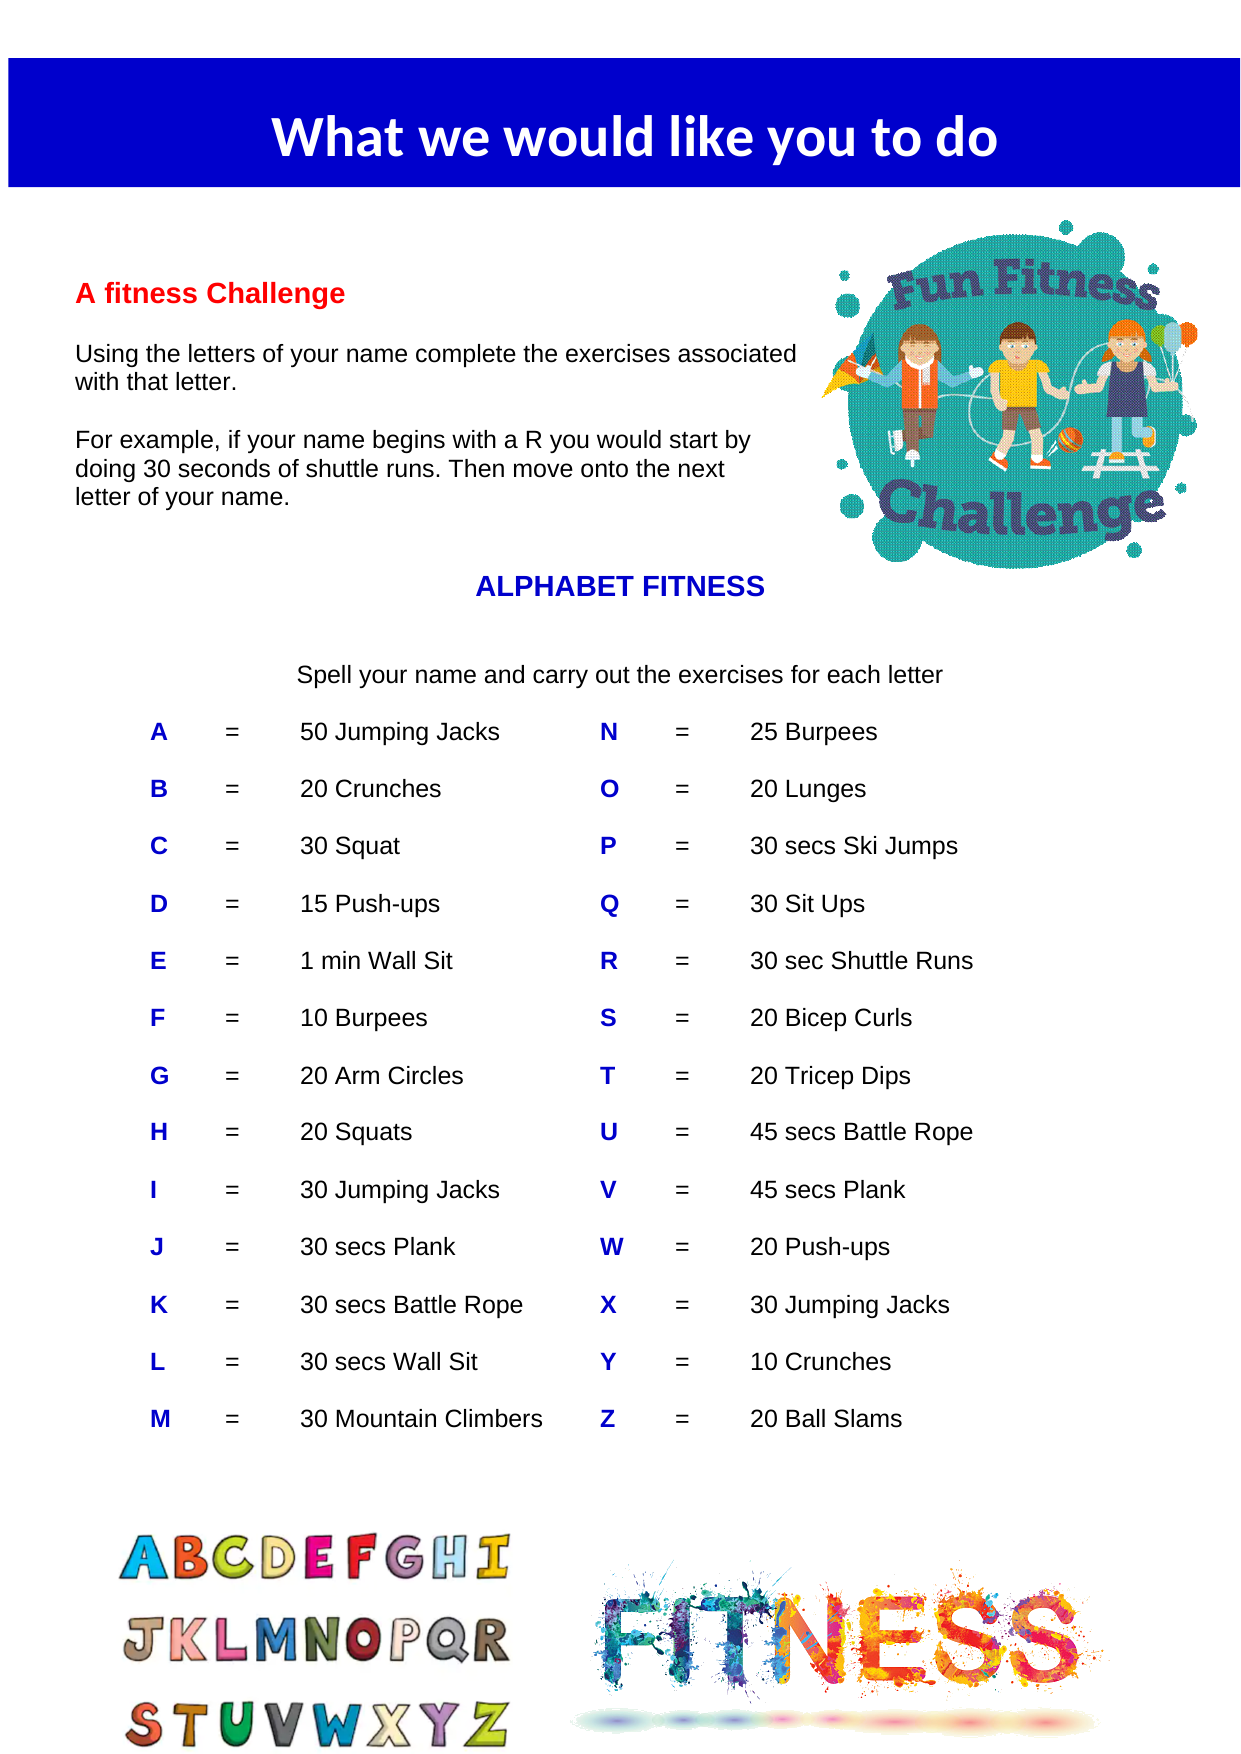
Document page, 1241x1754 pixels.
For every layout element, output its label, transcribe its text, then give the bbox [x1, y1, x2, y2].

text ALPHABET FITNESS [75, 568, 1165, 602]
text Using the letters of your name complete the exercises associated [75, 338, 821, 367]
text L = 30 secs Wall Sit Y = 10 Crunches [75, 1347, 1165, 1376]
text D = 15 Push-ups Q = 30 Sit Ups [75, 889, 1165, 918]
text doing 30 seconds of shuttle runs. Then move onto the next [75, 453, 821, 482]
text A = 50 Jumping Jacks N = 25 Burpees [75, 717, 1165, 746]
text A fitness Challenge [75, 276, 821, 310]
text with that letter. [75, 367, 821, 396]
text F = 10 Burpees S = 20 Bicep Curls [75, 1003, 1165, 1032]
picture [821, 220, 1198, 569]
text H = 20 Squats U = 45 secs Battle Rope [75, 1117, 1165, 1146]
text K = 30 secs Battle Rope X = 30 Jumping Jacks [75, 1290, 1165, 1319]
text For example, if your name begins with a R you would start by [75, 425, 821, 453]
picture [548, 1499, 1133, 1754]
text I = 30 Jumping Jacks V = 45 secs Plank [75, 1175, 1165, 1204]
text E = 1 min Wall Sit R = 30 sec Shuttle Runs [75, 946, 1165, 975]
text B = 20 Crunches O = 20 Lunges [75, 774, 1165, 803]
text letter of your name. [75, 482, 821, 511]
picture [114, 1525, 513, 1754]
text M = 30 Mountain Climbers Z = 20 Ball Slams [75, 1404, 1165, 1433]
text C = 30 Squat P = 30 secs Ski Jumps [75, 831, 1165, 860]
text Spell your name and carry out the exercises for each letter [75, 659, 1165, 688]
text G = 20 Arm Circles T = 20 Tricep Dips [75, 1061, 1165, 1089]
text J = 30 secs Plank W = 20 Push-ups [75, 1232, 1165, 1261]
